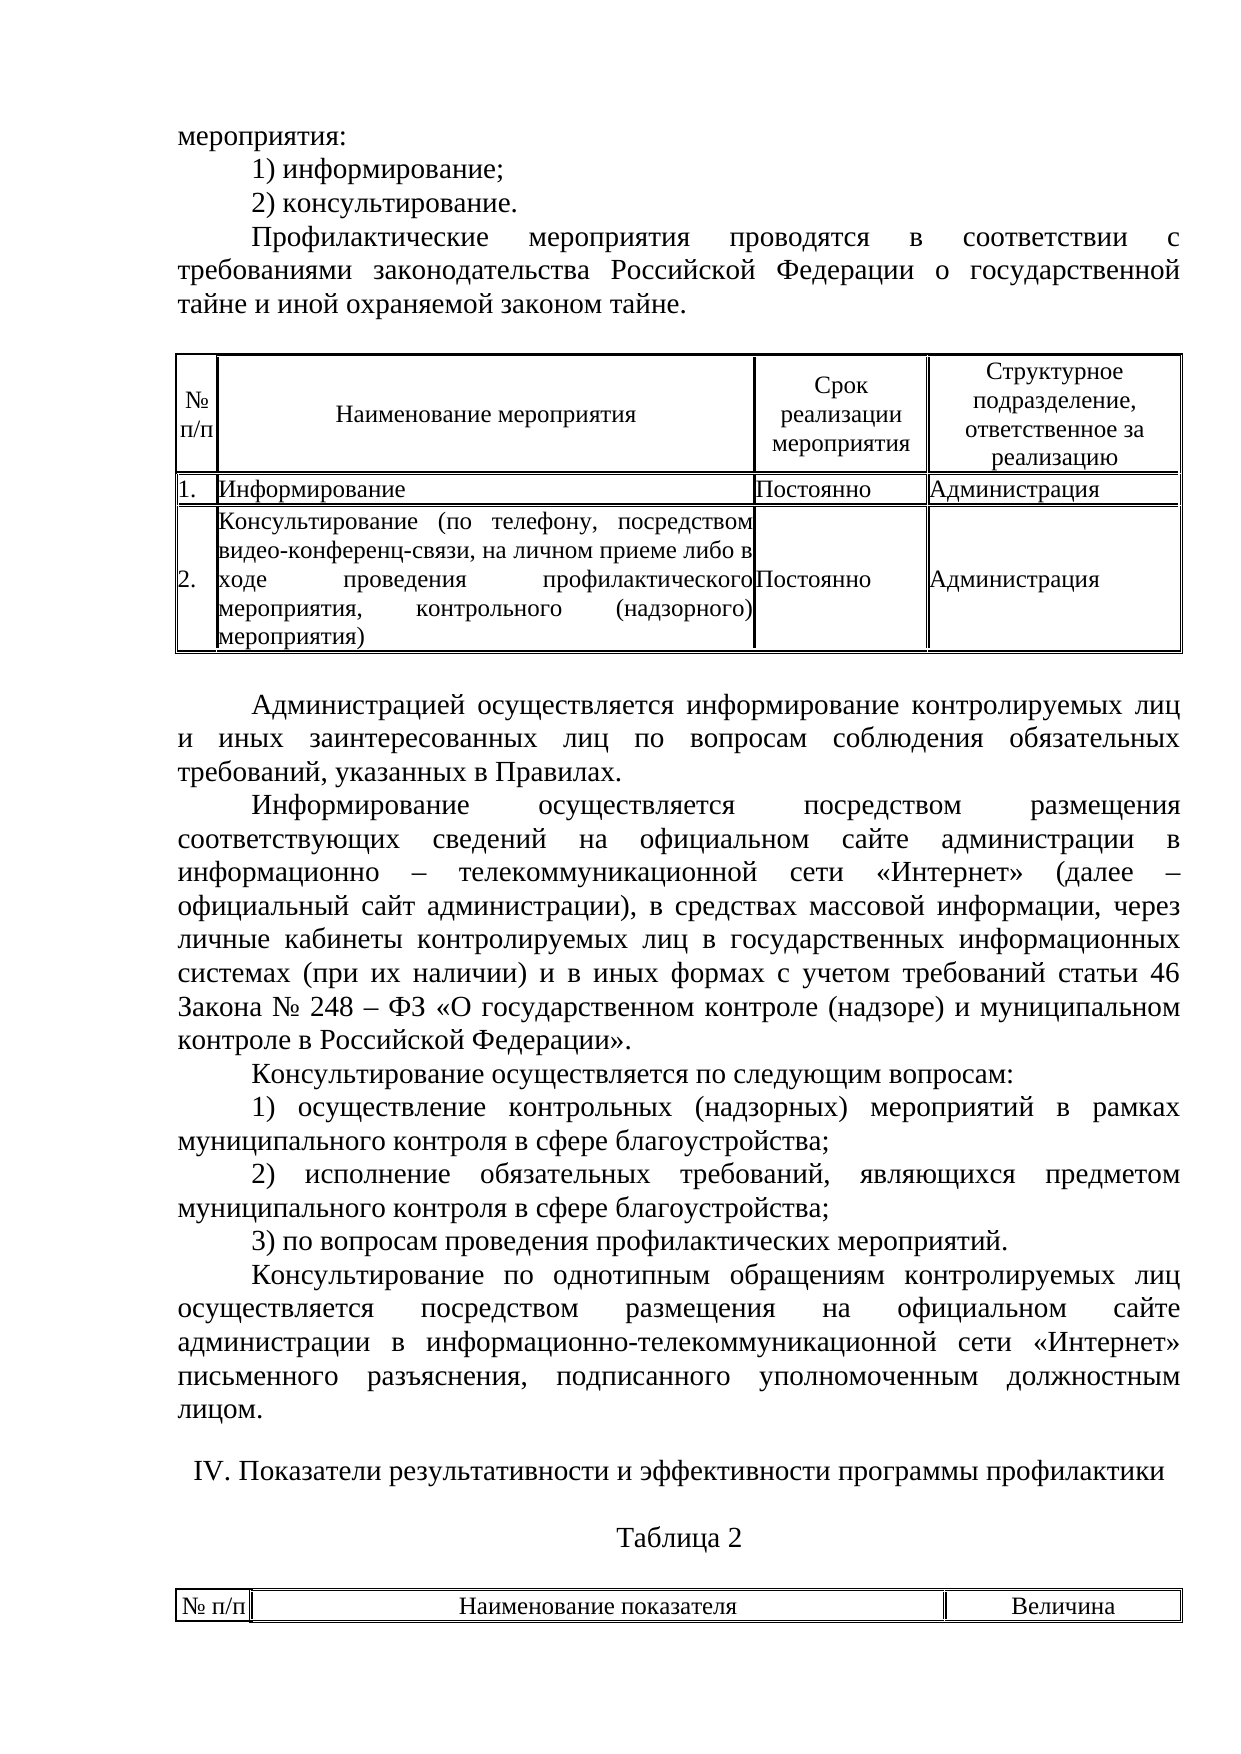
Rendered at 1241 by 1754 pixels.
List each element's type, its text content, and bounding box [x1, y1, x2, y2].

table_header Величина [945, 1591, 1180, 1620]
table_cell Постоянно [754, 503, 928, 650]
text 2) консультирование. [177, 185, 1181, 219]
table_header Срок реализации мероприятия [754, 355, 928, 471]
table_cell Информирование [219, 475, 753, 503]
text Профилактические мероприятия проводятся в соответствии с требованиями законодательства Российской Федерации о государственной тайне и иной охраняемой законом тайне. [177, 219, 1181, 319]
text 1) осуществление контрольных (надзорных) мероприятий в рамках муниципального контроля в сфере благоустройства; [177, 1089, 1181, 1156]
table_cell 2. [178, 503, 217, 650]
table_header Наименование мероприятия [217, 356, 754, 471]
table_cell 1. [178, 473, 216, 503]
text Таблица 2 [177, 1521, 1181, 1554]
text Администрацией осуществляется информирование контролируемых лиц и иных заинтересованных лиц по вопросам соблюдения обязательных требований, указанных в Правилах. [177, 687, 1181, 787]
text IV. Показатели результативности и эффективности программы профилактики [177, 1453, 1181, 1487]
text 1) информирование; [177, 152, 1181, 185]
table_cell Администрация [930, 471, 1180, 503]
table_header Наименование показателя [251, 1589, 945, 1620]
text 3) по вопросам проведения профилактических мероприятий. [177, 1223, 1181, 1257]
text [177, 118, 1181, 152]
table_cell Администрация [928, 503, 1180, 650]
table_cell Постоянно [756, 475, 926, 503]
table_header Структурное подразделение, ответственное за реализацию [928, 356, 1180, 471]
text 2) исполнение обязательных требований, являющихся предметом муниципального контроля в сфере благоустройства; [177, 1156, 1181, 1223]
text Консультирование по однотипным обращениям контролируемых лиц осуществляется посредством размещения на официальном сайте администрации в информационно-телекоммуникационной сети «Интернет» письменного разъяснения, подписанного уполномоченным должностным лицом. [177, 1257, 1181, 1425]
table_header № п/п [177, 355, 216, 471]
table_cell Консультирование (по телефону, посредством видео-конференц-связи, на личном приеме либо в ходе проведения профилактического мероприятия, контрольного (надзорного) мероприятия) [217, 507, 754, 650]
table_header № п/п [177, 1590, 249, 1620]
text Информирование осуществляется посредством размещения соответствующих сведений на официальном сайте администрации в информационно – телекоммуникационной сети «Интернет» (далее – официальный сайт администрации), в средствах массовой информации, через личные кабинеты контролируемых лиц в государственных информационных системах (при их наличии) и в иных формах с учетом требований статьи 46 Закона № 248 – ФЗ «О государственном контроле (надзоре) и муниципальном контроле в Российской Федерации». [177, 787, 1181, 1056]
text Консультирование осуществляется по следующим вопросам: [177, 1056, 1181, 1089]
